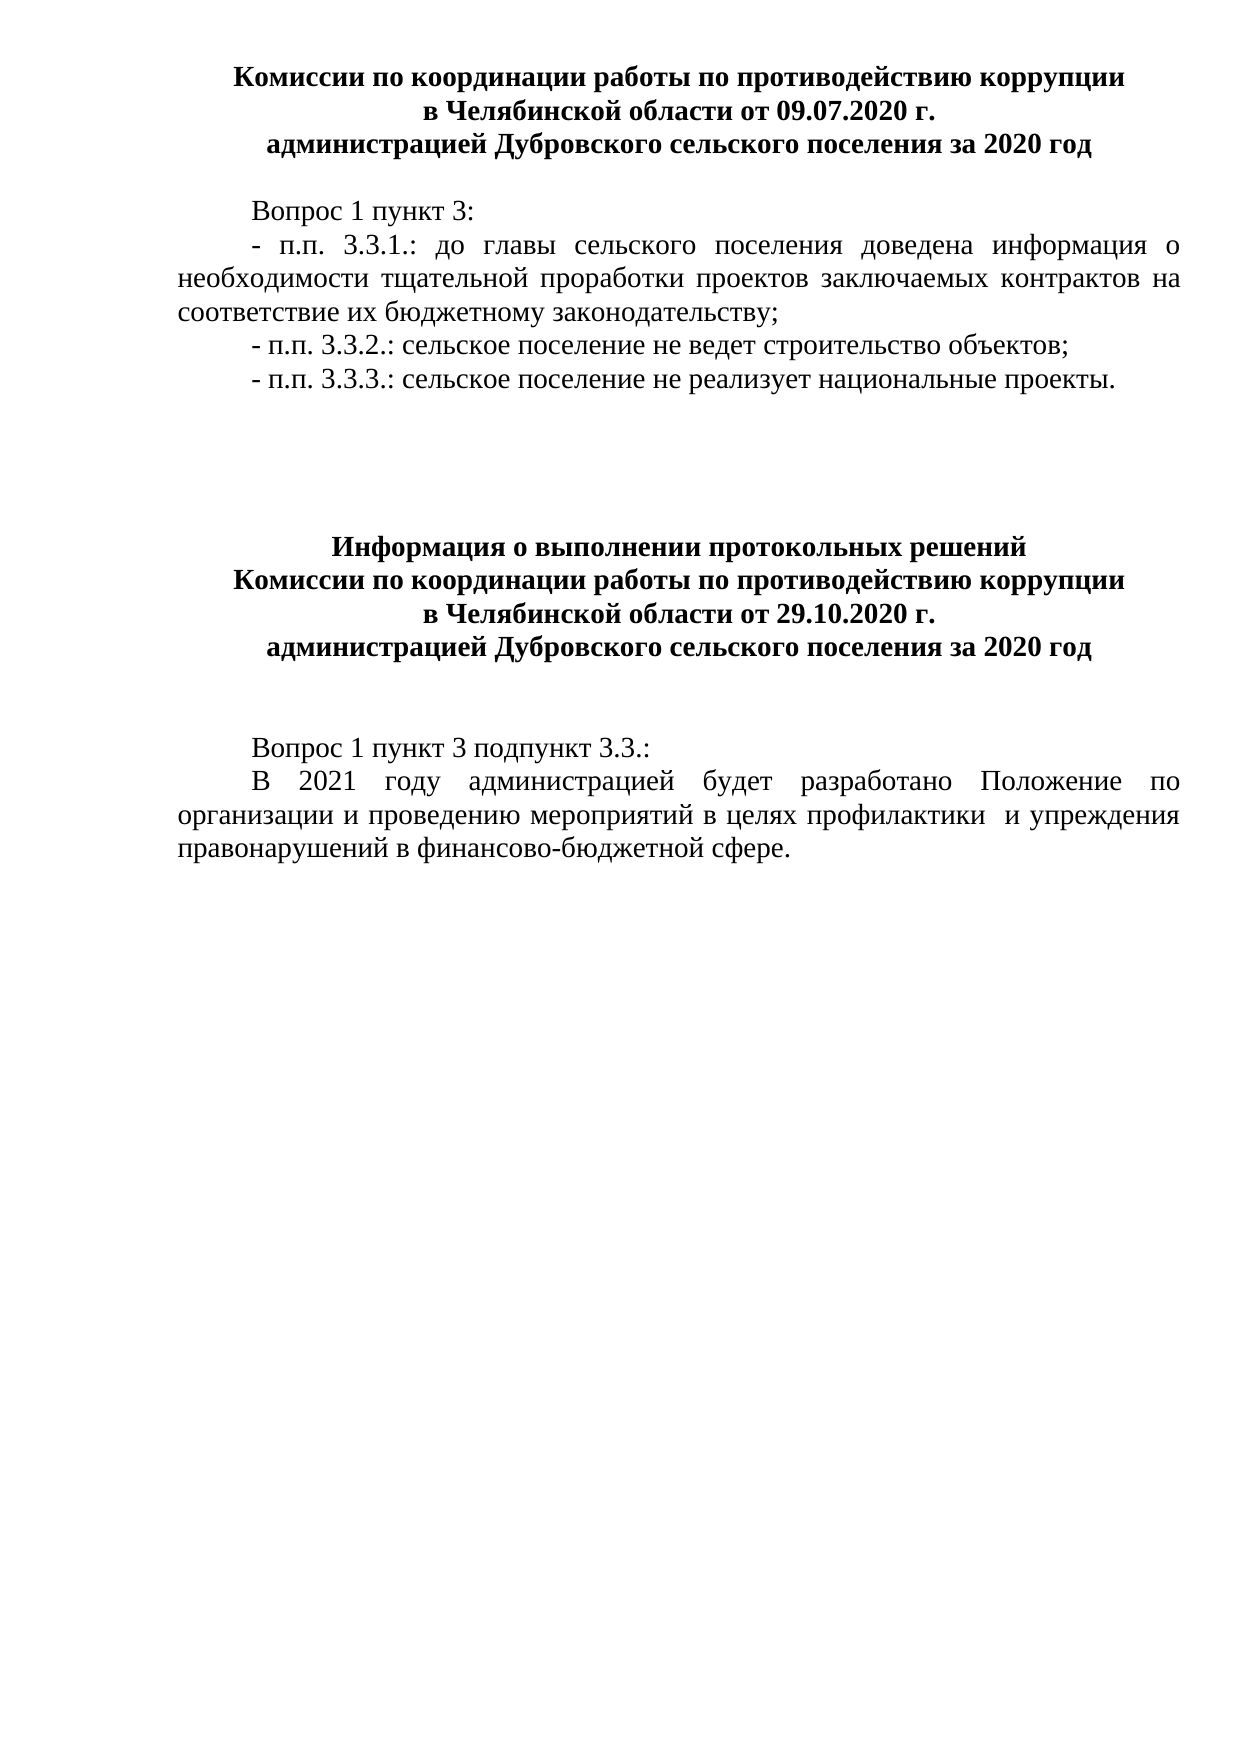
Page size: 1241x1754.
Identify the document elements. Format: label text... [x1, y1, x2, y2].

text администрацией Дубровского сельского поселения за 2020 год [177, 629, 1181, 663]
text Комиссии по координации работы по противодействию коррупции [177, 59, 1181, 93]
text В 2021 году администрацией будет разработано Положение по организации и проведению мероприятий в целях профилактики и упреждения правонарушений в финансово-бюджетной сфере. [177, 763, 1181, 864]
text в Челябинской области от 29.10.2020 г. [177, 596, 1181, 629]
text Комиссии по координации работы по противодействию коррупции [177, 562, 1181, 596]
text - п.п. 3.3.1.: до главы сельского поселения доведена информация о необходимости тщательной проработки проектов заключаемых контрактов на соответствие их бюджетному законодательству; [177, 227, 1181, 327]
text Вопрос 1 пункт 3 подпункт 3.3.: [177, 730, 1181, 763]
text Вопрос 1 пункт 3: [177, 193, 1181, 227]
text в Челябинской области от 09.07.2020 г. [177, 93, 1181, 126]
text - п.п. 3.3.3.: сельское поселение не реализует национальные проекты. [177, 361, 1181, 394]
text Информация о выполнении протокольных решений [177, 529, 1181, 562]
text администрацией Дубровского сельского поселения за 2020 год [177, 126, 1181, 160]
text - п.п. 3.3.2.: сельское поселение не ведет строительство объектов; [177, 327, 1181, 361]
